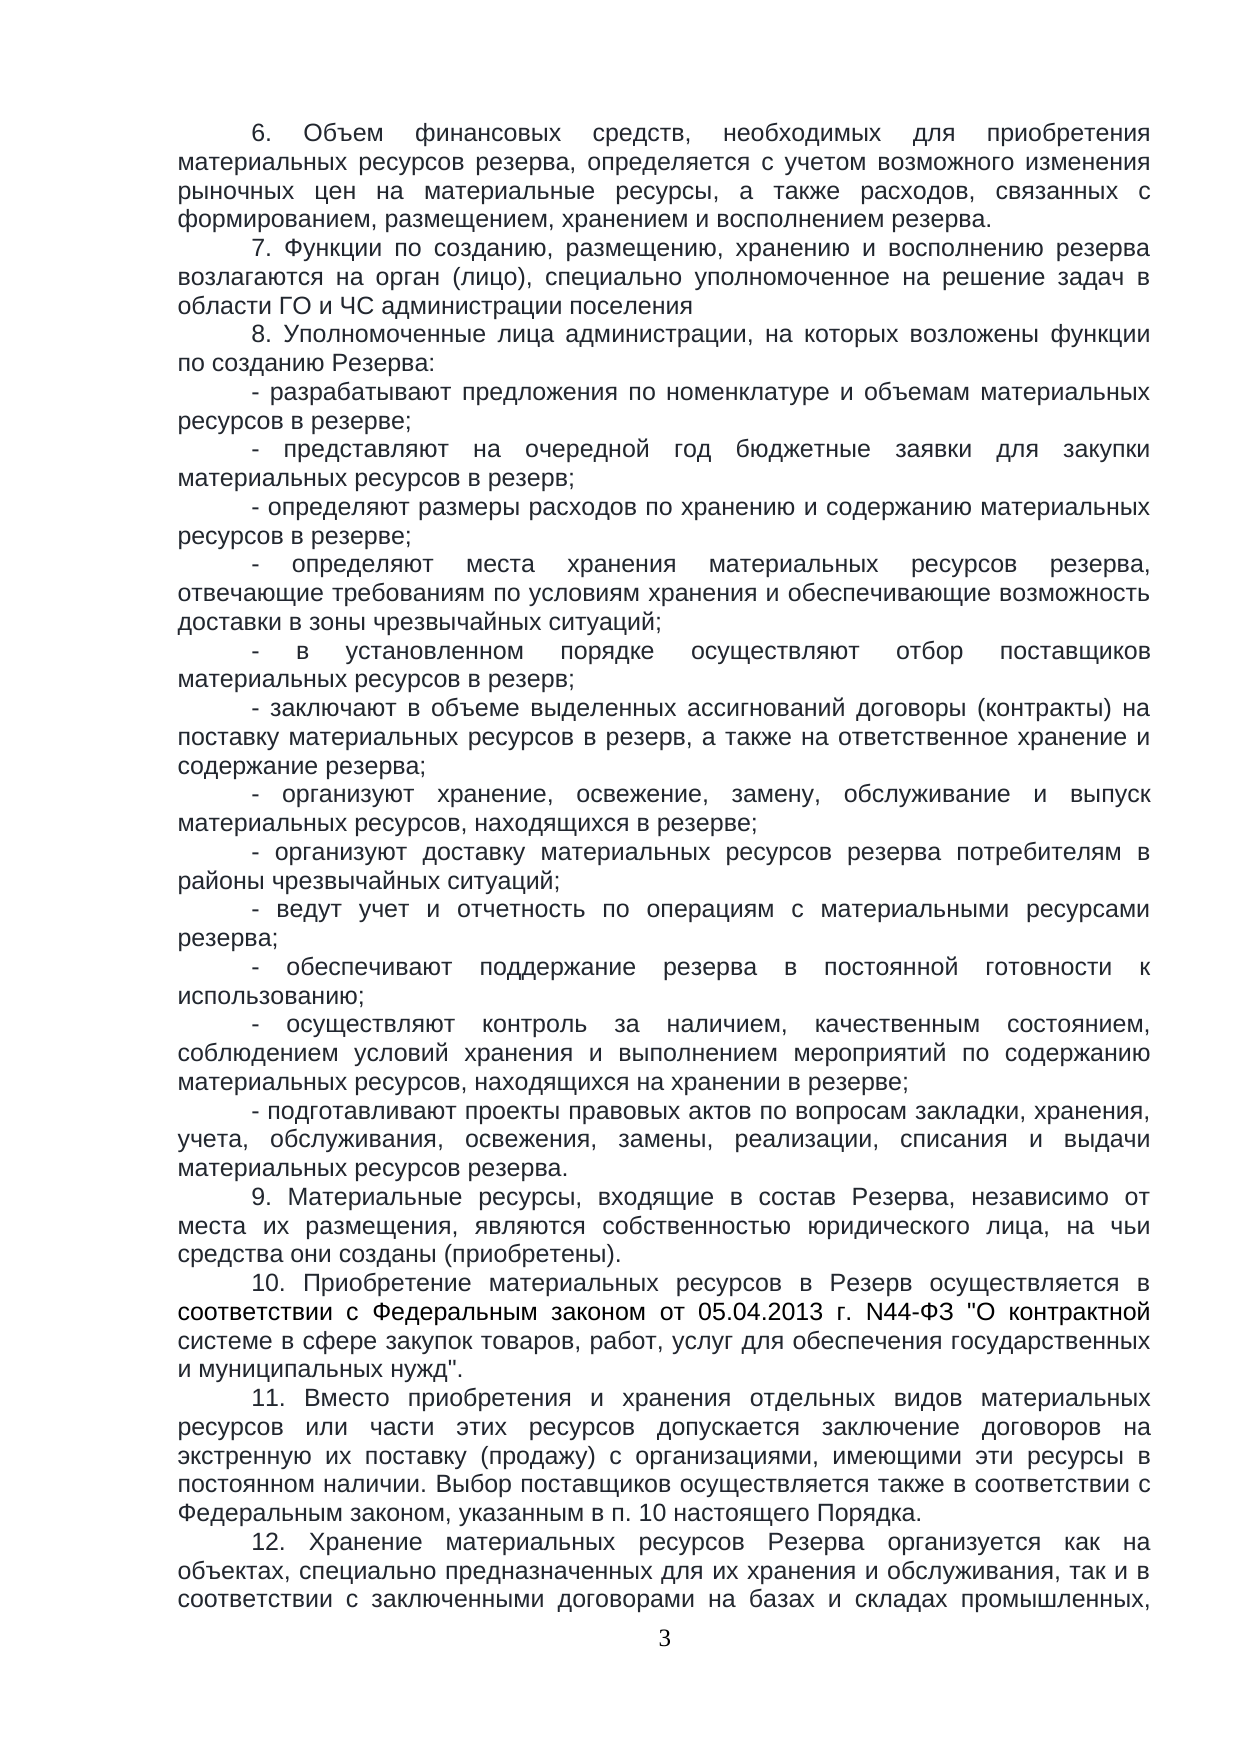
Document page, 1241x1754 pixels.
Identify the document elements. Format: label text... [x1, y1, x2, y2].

text - заключают в объеме выделенных ассигнований договоры (контракты) на поставку материальных ресурсов в резерв, а также на ответственное хранение и содержание резерва; [177, 693, 1152, 779]
text 10. Приобретение материальных ресурсов в Резерв осуществляется в соответствии с Федеральным законом от 05.04.2013 г. N44-ФЗ "О контрактной системе в сфере закупок товаров, работ, услуг для обеспечения государственных и муниципальных нужд". [177, 1268, 1152, 1383]
text - ведут учет и отчетность по операциям с материальными ресурсами резерва; [177, 894, 1152, 952]
text 11. Вместо приобретения и хранения отдельных видов материальных ресурсов или части этих ресурсов допускается заключение договоров на экстренную их поставку (продажу) с организациями, имеющими эти ресурсы в постоянном наличии. Выбор поставщиков осуществляется также в соответствии с Федеральным законом, указанным в п. 10 настоящего Порядка. [177, 1383, 1152, 1527]
text 9. Материальные ресурсы, входящие в состав Резерва, независимо от места их размещения, являются собственностью юридического лица, на чьи средства они созданы (приобретены). [177, 1182, 1152, 1268]
text 7. Функции по созданию, размещению, хранению и восполнению резерва возлагаются на орган (лицо), специально уполномоченное на решение задач в области ГО и ЧС администрации поселения [177, 233, 1152, 319]
text - организуют хранение, освежение, замену, обслуживание и выпуск материальных ресурсов, находящихся в резерве; [177, 779, 1152, 837]
text 8. Уполномоченные лица администрации, на которых возложены функции по созданию Резерва: [177, 319, 1152, 377]
text - представляют на очередной год бюджетные заявки для закупки материальных ресурсов в резерв; [177, 434, 1152, 492]
text - осуществляют контроль за наличием, качественным состоянием, соблюдением условий хранения и выполнением мероприятий по содержанию материальных ресурсов, находящихся на хранении в резерве; [177, 1009, 1152, 1096]
text - обеспечивают поддержание резерва в постоянной готовности к использованию; [177, 952, 1152, 1009]
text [177, 1527, 1152, 1613]
text 6. Объем финансовых средств, необходимых для приобретения материальных ресурсов резерва, определяется с учетом возможного изменения рыночных цен на материальные ресурсы, а также расходов, связанных с формированием, размещением, хранением и восполнением резерва. [177, 118, 1152, 233]
text - в установленном порядке осуществляют отбор поставщиков материальных ресурсов в резерв; [177, 636, 1152, 693]
text - подготавливают проекты правовых актов по вопросам закладки, хранения, учета, обслуживания, освежения, замены, реализации, списания и выдачи материальных ресурсов резерва. [177, 1096, 1152, 1182]
text - организуют доставку материальных ресурсов резерва потребителям в районы чрезвычайных ситуаций; [177, 837, 1152, 894]
text - разрабатывают предложения по номенклатуре и объемам материальных ресурсов в резерве; [177, 377, 1152, 434]
text - определяют места хранения материальных ресурсов резерва, отвечающие требованиям по условиям хранения и обеспечивающие возможность доставки в зоны чрезвычайных ситуаций; [177, 549, 1152, 636]
text - определяют размеры расходов по хранению и содержанию материальных ресурсов в резерве; [177, 492, 1152, 549]
